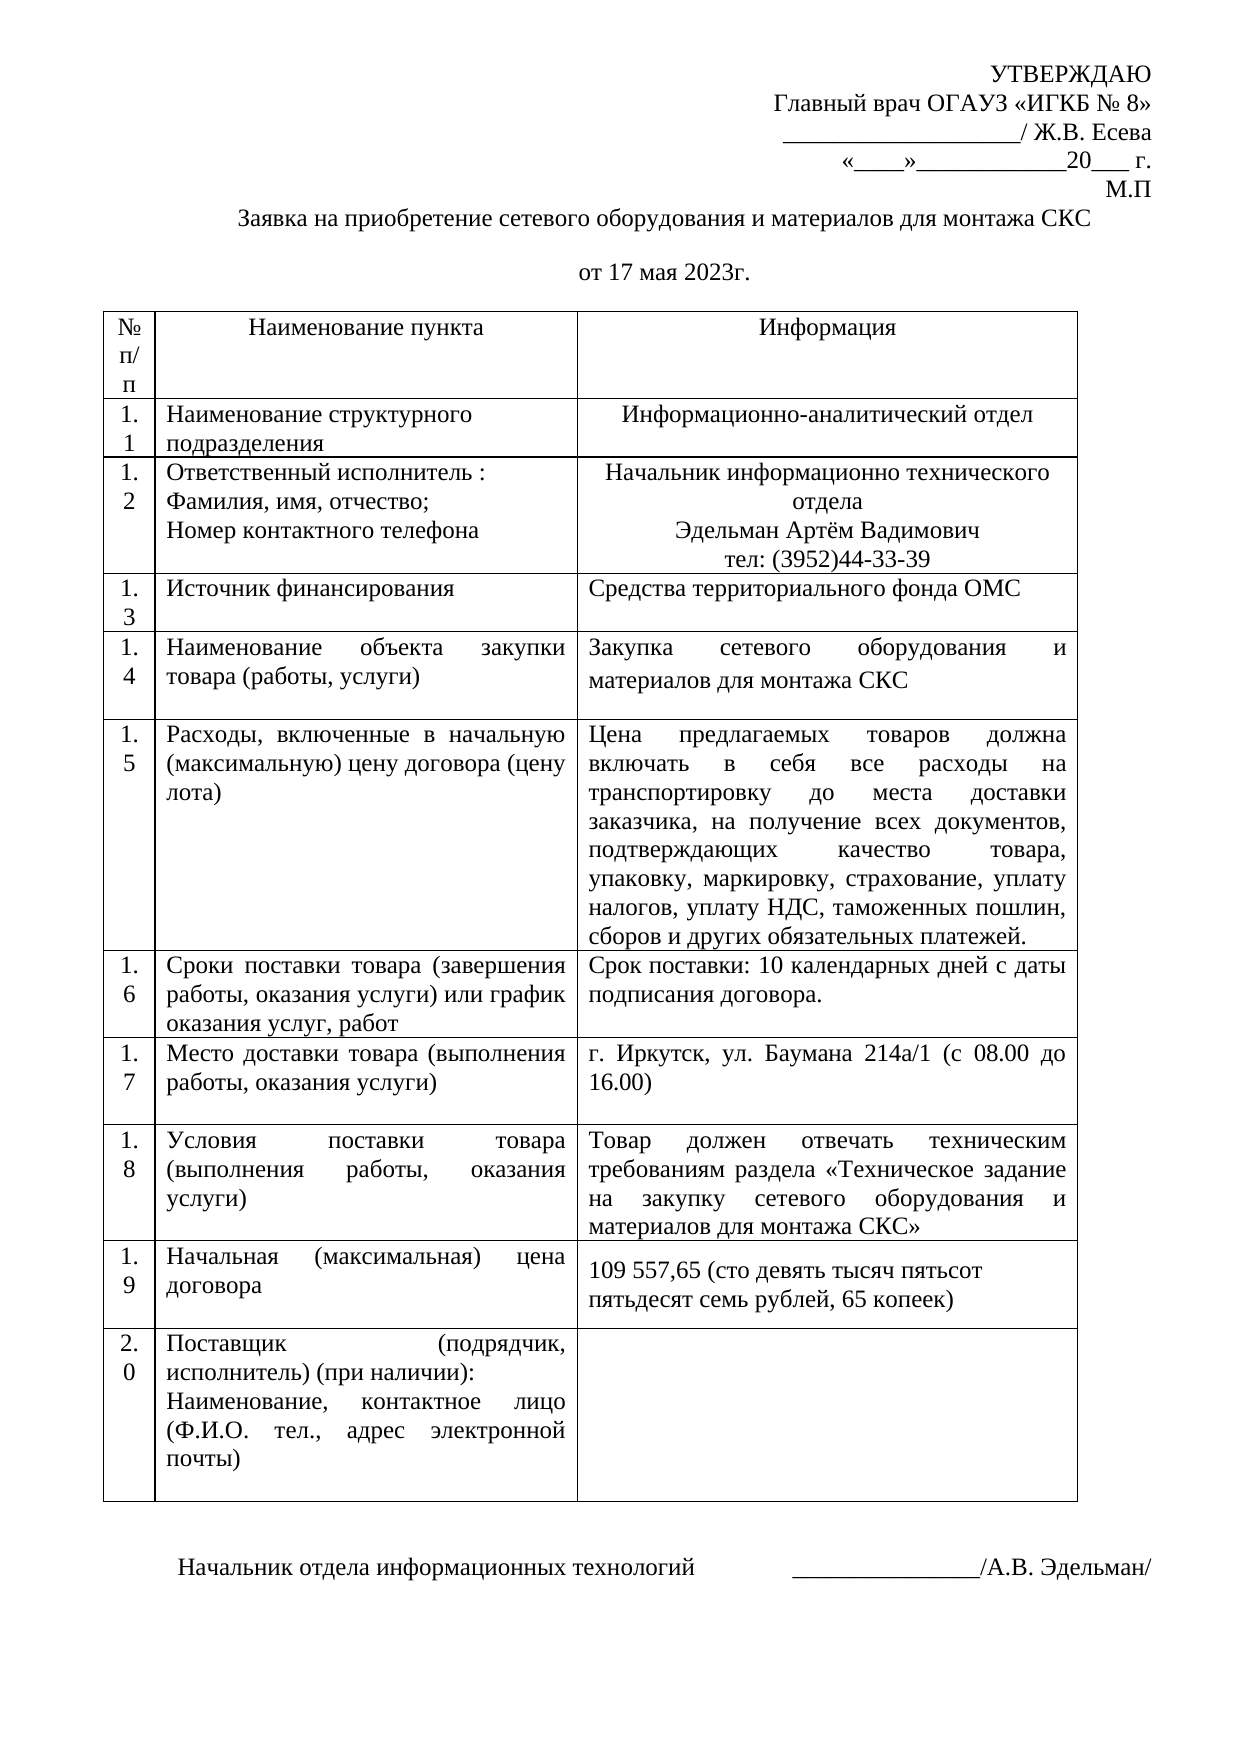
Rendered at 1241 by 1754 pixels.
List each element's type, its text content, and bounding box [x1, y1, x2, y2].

table_cell [578, 1329, 1077, 1501]
table_cell г. Иркутск, ул. Баумана 214а/1 (с 08.00 до 16.00) [578, 1038, 1077, 1124]
text «____»____________20___ г. [646, 145, 1152, 174]
table_cell 1.1 [104, 399, 154, 456]
text Заявка на приобретение сетевого оборудования и материалов для монтажа СКС [177, 203, 1152, 232]
table_header Информация [578, 312, 1077, 398]
table_cell Поставщик (подрядчик, исполнитель) (при наличии): Наименование, контактное лицо (Ф.И.О. тел., адрес электронной почты) [156, 1329, 577, 1501]
text М.П [646, 174, 1152, 203]
table_cell 2.0 [104, 1329, 154, 1501]
table_cell 1.9 [104, 1241, 154, 1327]
table_cell Наименование структурного подразделения [156, 399, 577, 456]
table_header № п/п [104, 312, 154, 398]
table_cell Закупка сетевого оборудования и материалов для монтажа СКС [578, 632, 1077, 718]
table_cell Цена предлагаемых товаров должна включать в себя все расходы на транспортировку до места доставки заказчика, на получение всех документов, подтверждающих качество товара, упаковку, маркировку, страхование, уплату налогов, уплату НДС, таможенных пошлин, сборов и других обязательных платежей. [578, 720, 1077, 949]
table_cell Условия поставки товара (выполнения работы, оказания услуги) [156, 1125, 577, 1240]
table_cell 1.4 [104, 632, 154, 718]
table_cell Срок поставки: 10 календарных дней с даты подписания договора. [578, 951, 1077, 1037]
table_cell Место доставки товара (выполнения работы, оказания услуги) [156, 1038, 577, 1124]
table_header Начальник отдела информационных технологий [166, 1502, 728, 1581]
text от 17 мая 2023г. [177, 257, 1152, 285]
table_cell Начальник информационно технического отдела Эдельман Артём Вадимович тел: (3952)44-33-39 [578, 458, 1077, 572]
table_cell 1.5 [104, 720, 154, 949]
text Главный врач ОГАУЗ «ИГКБ № 8» [646, 88, 1152, 117]
table_cell Источник финансирования [156, 574, 577, 631]
text УТВЕРЖДАЮ [646, 59, 1152, 88]
table_cell 1.8 [104, 1125, 154, 1240]
table_cell 1.2 [104, 458, 154, 572]
text ___________________/ Ж.В. Есева [646, 117, 1152, 145]
table_header Наименование пункта [156, 312, 577, 398]
table_cell 1.7 [104, 1038, 154, 1124]
table_cell Наименование объекта закупки товара (работы, услуги) [156, 632, 577, 718]
table_cell Информационно-аналитический отдел [578, 399, 1077, 456]
table_cell 1.3 [104, 574, 154, 631]
table_cell Расходы, включенные в начальную (максимальную) цену договора (цену лота) [156, 720, 577, 949]
table_cell Сроки поставки товара (завершения работы, оказания услуги) или график оказания услуг, работ [156, 951, 577, 1037]
table_cell Товар должен отвечать техническим требованиям раздела «Техническое задание на закупку сетевого оборудования и материалов для монтажа СКС» [578, 1125, 1077, 1240]
table_cell 109 557,65 (сто девять тысяч пятьсот пятьдесят семь рублей, 65 копеек) [578, 1241, 1077, 1327]
table_header _______________/А.В. Эдельман/ [728, 1502, 1163, 1581]
table_cell Ответственный исполнитель : Фамилия, имя, отчество; Номер контактного телефона [156, 458, 577, 572]
table_cell Средства территориального фонда ОМС [578, 574, 1077, 631]
table_cell Начальная (максимальная) цена договора [156, 1241, 577, 1327]
table_cell 1.6 [104, 951, 154, 1037]
